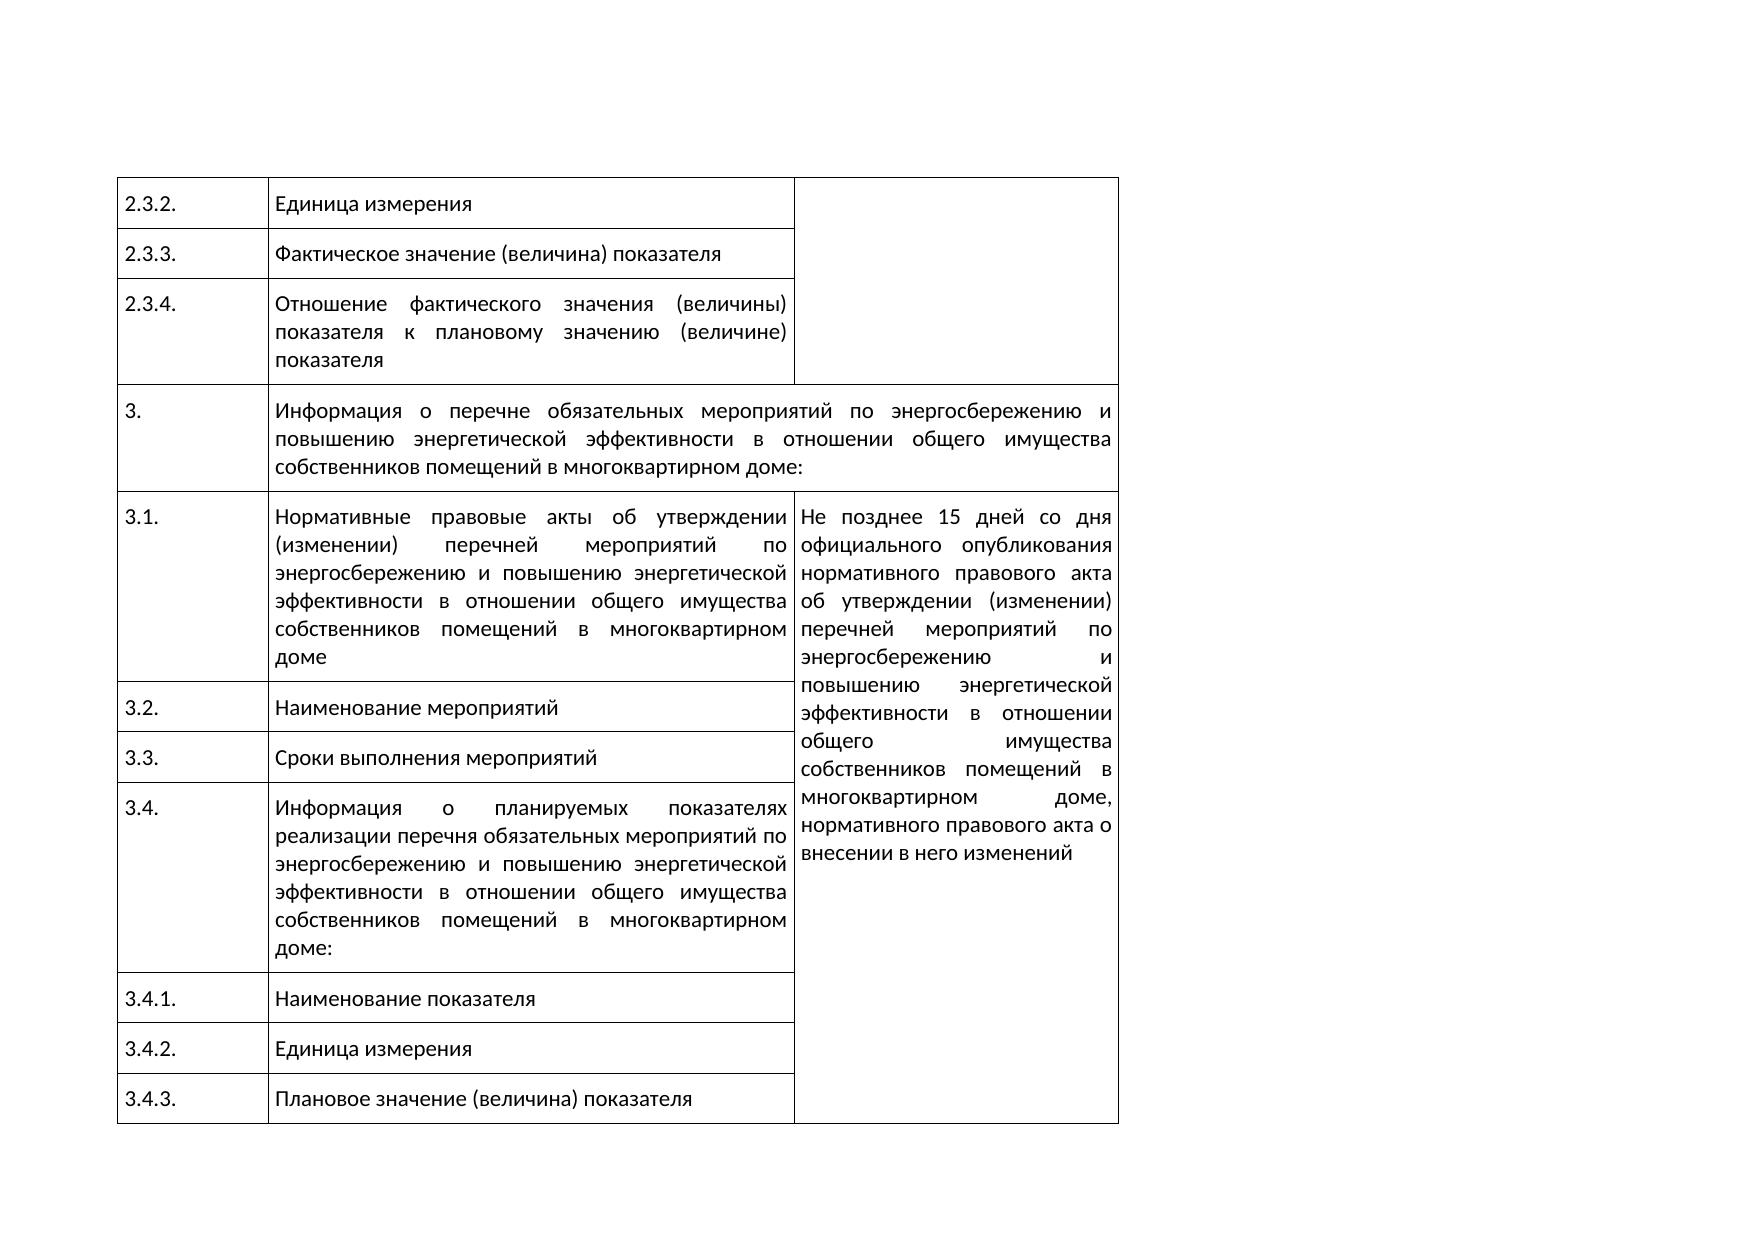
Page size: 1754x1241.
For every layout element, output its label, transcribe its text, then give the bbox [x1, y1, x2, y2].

table_cell 3. [118, 385, 268, 491]
table_cell Плановое значение (величина) показателя [269, 1074, 794, 1123]
table_cell Наименование показателя [269, 973, 794, 1022]
table_cell Единица измерения [269, 178, 794, 227]
table_cell 3.4.3. [118, 1074, 268, 1123]
table_cell 3.2. [118, 682, 268, 731]
table_cell Наименование мероприятий [269, 682, 794, 731]
table_cell 3.4.1. [118, 973, 268, 1022]
table_cell Единица измерения [269, 1023, 794, 1073]
table_cell 3.4. [118, 783, 268, 972]
table_cell Отношение фактического значения (величины) показателя к плановому значению (величине) показателя [269, 279, 794, 384]
table_cell 2.3.2. [118, 178, 268, 227]
table_cell Не позднее 15 дней со дня официального опубликования нормативного правового акта об утверждении (изменении) перечней мероприятий по энергосбережению и повышению энергетической эффективности в отношении общего имущества собственников помещений в многоквартирном доме, нормативного правового акта о внесении в него изменений [795, 492, 1118, 1123]
table_cell 3.4.2. [118, 1023, 268, 1073]
table_cell 3.1. [118, 492, 268, 681]
table_cell Информация о планируемых показателях реализации перечня обязательных мероприятий по энергосбережению и повышению энергетической эффективности в отношении общего имущества собственников помещений в многоквартирном доме: [269, 783, 794, 972]
table_cell 2.3.3. [118, 229, 268, 278]
table_cell 2.3.4. [118, 279, 268, 384]
table_cell Информация о перечне обязательных мероприятий по энергосбережению и повышению энергетической эффективности в отношении общего имущества собственников помещений в многоквартирном доме: [269, 385, 1118, 491]
table_cell Фактическое значение (величина) показателя [269, 229, 794, 278]
table_cell 3.3. [118, 732, 268, 782]
table_cell Сроки выполнения мероприятий [269, 732, 794, 782]
table_cell Нормативные правовые акты об утверждении (изменении) перечней мероприятий по энергосбережению и повышению энергетической эффективности в отношении общего имущества собственников помещений в многоквартирном доме [269, 492, 794, 681]
